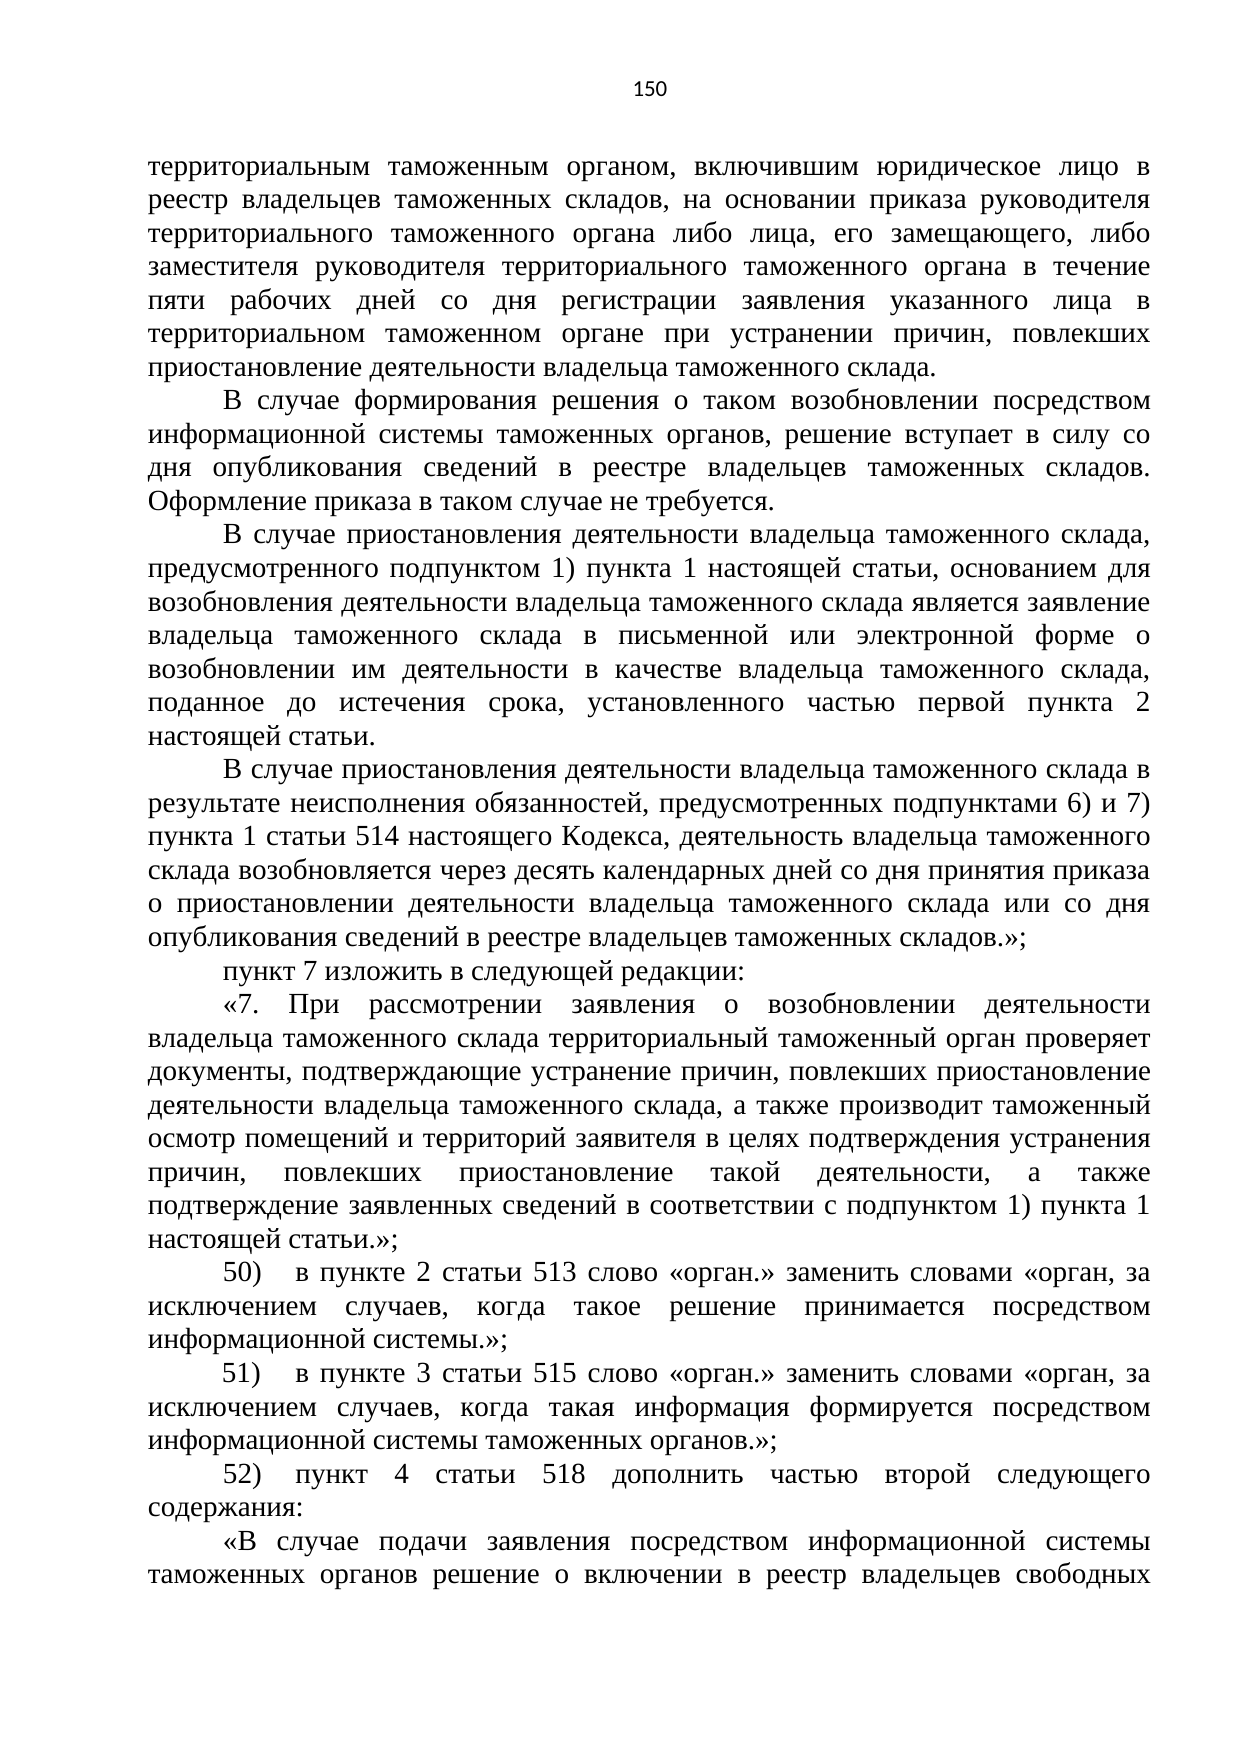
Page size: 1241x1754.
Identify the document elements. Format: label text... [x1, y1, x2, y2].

text В случае приостановления деятельности владельца таможенного склада в результате неисполнения обязанностей, предусмотренных подпунктами 6) и 7) пункта 1 статьи 514 настоящего Кодекса, деятельность владельца таможенного склада возобновляется через десять календарных дней со дня принятия приказа о приостановлении деятельности владельца таможенного склада или со дня опубликования сведений в реестре владельцев таможенных складов.»; [148, 751, 1152, 953]
list пункт 4 статьи 518 дополнить частью второй следующего содержания: [148, 1456, 1152, 1523]
text В случае приостановления деятельности владельца таможенного склада, предусмотренного подпунктом 1) пункта 1 настоящей статьи, основанием для возобновления деятельности владельца таможенного склада является заявление владельца таможенного склада в письменной или электронной форме о возобновлении им деятельности в качестве владельца таможенного склада, поданное до истечения срока, установленного частью первой пункта 2 настоящей статьи. [148, 517, 1152, 751]
text В случае формирования решения о таком возобновлении посредством информационной системы таможенных органов, решение вступает в силу со дня опубликования сведений в реестре владельцев таможенных складов. Оформление приказа в таком случае не требуется. [148, 382, 1152, 517]
text «7. При рассмотрении заявления о возобновлении деятельности владельца таможенного склада территориальный таможенный орган проверяет документы, подтверждающие устранение причин, повлекших приостановление деятельности владельца таможенного склада, а также производит таможенный осмотр помещений и территорий заявителя в целях подтверждения устранения причин, повлекших приостановление такой деятельности, а также подтверждение заявленных сведений в соответствии с подпунктом 1) пункта 1 настоящей статьи.»; [148, 986, 1152, 1254]
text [148, 148, 1152, 382]
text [148, 1523, 1152, 1590]
text пункт 7 изложить в следующей редакции: [148, 953, 1152, 986]
list в пункте 2 статьи 513 слово «орган.» заменить словами «орган, за исключением случаев, когда такое решение принимается посредством информационной системы.»; [148, 1254, 1152, 1355]
list в пункте 3 статьи 515 слово «орган.» заменить словами «орган, за исключением случаев, когда такая информация формируется посредством информационной системы таможенных органов.»; [148, 1355, 1152, 1456]
